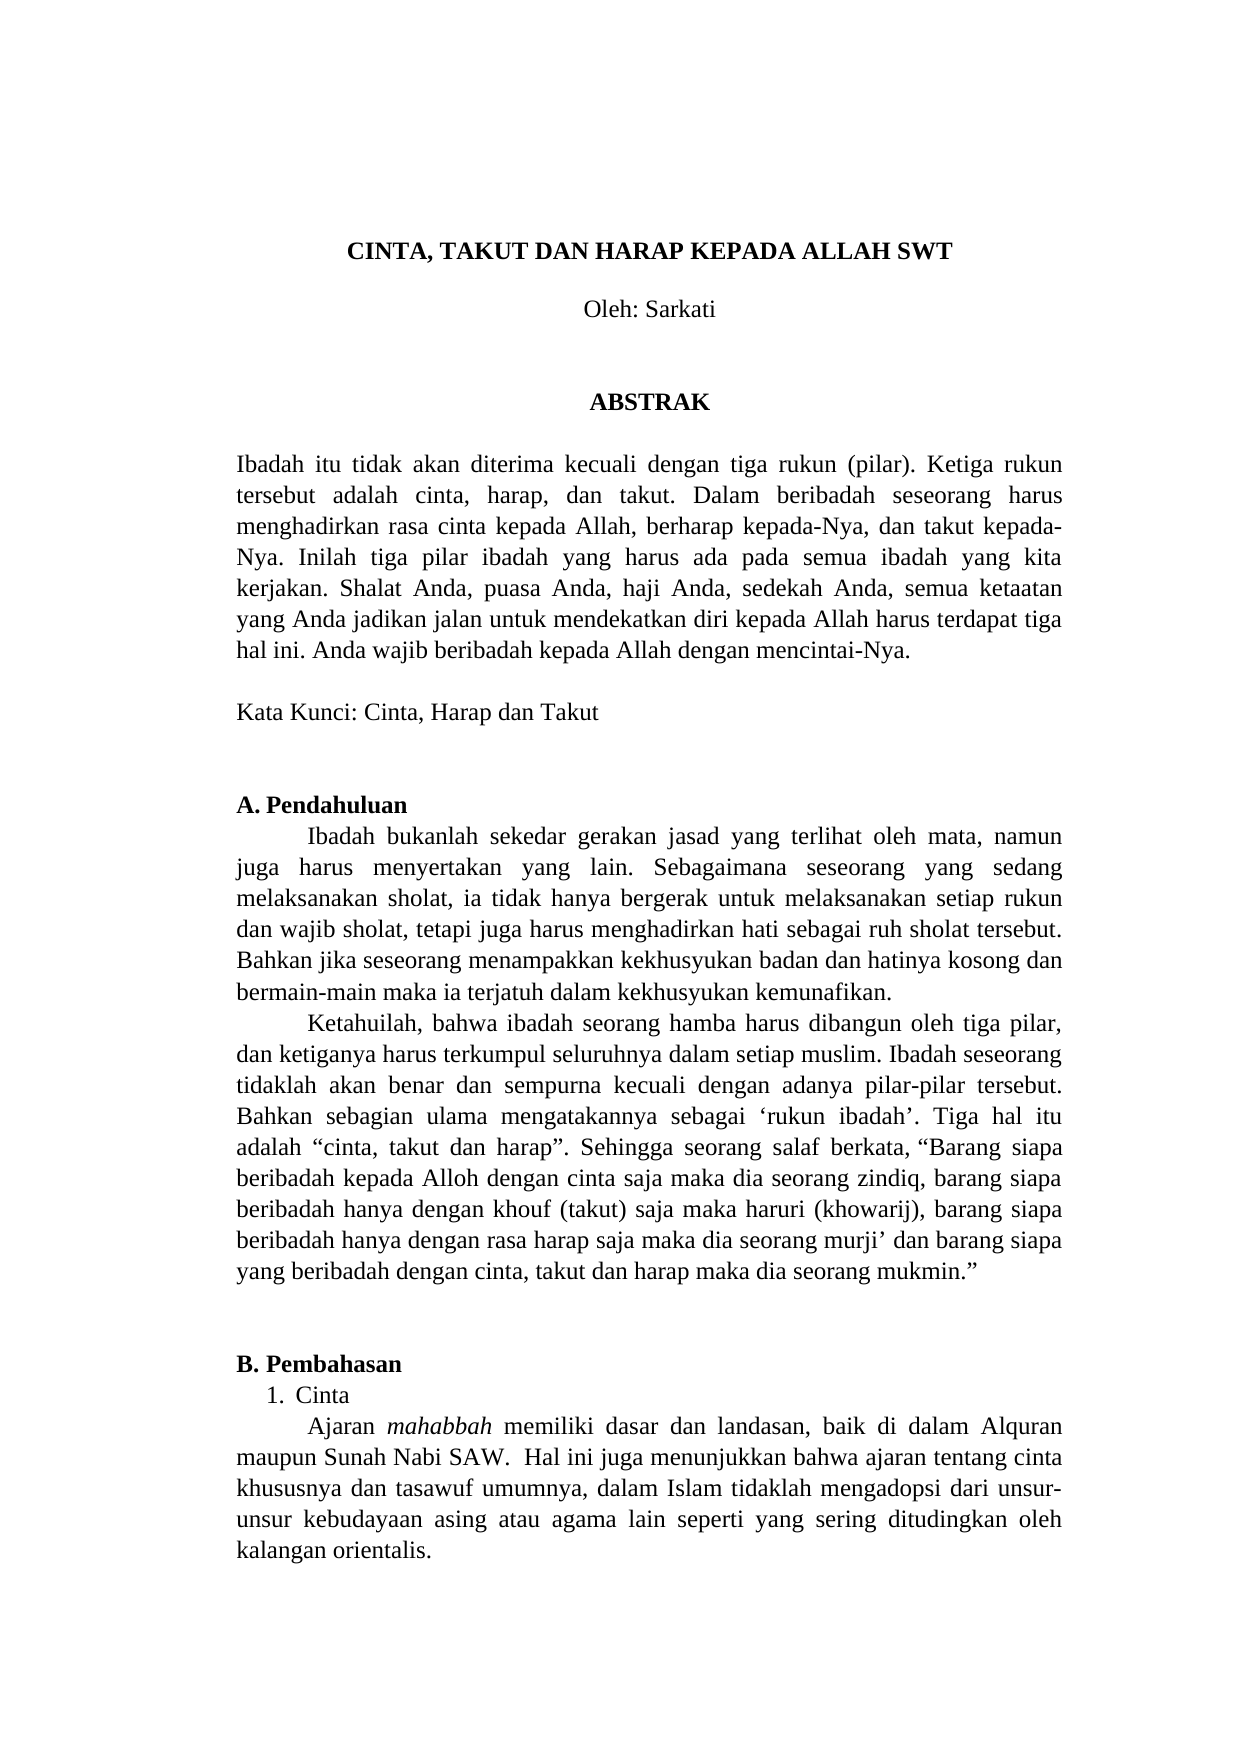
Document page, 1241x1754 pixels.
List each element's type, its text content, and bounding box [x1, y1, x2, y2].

text ABSTRAK [236, 387, 1063, 416]
list Cinta [266, 1380, 1063, 1409]
text CINTA, TAKUT DAN HARAP KEPADA ALLAH SWT [236, 236, 1063, 265]
text Kata Kunci: Cinta, Harap dan Takut [236, 697, 1063, 726]
text Ketahuilah, bahwa ibadah seorang hamba harus dibangun oleh tiga pilar, dan ketiganya harus terkumpul seluruhnya dalam setiap muslim. Ibadah seseorang tidaklah akan benar dan sempurna kecuali dengan adanya pilar-pilar tersebut. Bahkan sebagian ulama mengatakannya sebagai ‘rukun ibadah’. Tiga hal itu adalah “cinta, takut dan harap”. Sehingga seorang salaf berkata, “Barang siapa beribadah kepada Alloh dengan cinta saja maka dia seorang zindiq, barang siapa beribadah hanya dengan khouf (takut) saja maka haruri (khowarij), barang siapa beribadah hanya dengan rasa harap saja maka dia seorang murji’ dan barang siapa yang beribadah dengan cinta, takut dan harap maka dia seorang mukmin.” [236, 1008, 1063, 1285]
text Oleh: Sarkati [236, 294, 1063, 322]
list Pendahuluan [236, 790, 1063, 819]
list Pembahasan [236, 1349, 1063, 1378]
text Ajaran mahabbah memiliki dasar dan landasan, baik di dalam Alquran maupun Sunah Nabi SAW. Hal ini juga menunjukkan bahwa ajaran tentang cinta khususnya dan tasawuf umumnya, dalam Islam tidaklah mengadopsi dari unsur-unsur kebudayaan asing atau agama lain seperti yang sering ditudingkan oleh kalangan orientalis. [236, 1411, 1063, 1564]
text Ibadah itu tidak akan diterima kecuali dengan tiga rukun (pilar). Ketiga rukun tersebut adalah cinta, harap, dan takut. Dalam beribadah seseorang harus menghadirkan rasa cinta kepada Allah, berharap kepada-Nya, dan takut kepada-Nya. Inilah tiga pilar ibadah yang harus ada pada semua ibadah yang kita kerjakan. Shalat Anda, puasa Anda, haji Anda, sedekah Anda, semua ketaatan yang Anda jadikan jalan untuk mendekatkan diri kepada Allah harus terdapat tiga hal ini. Anda wajib beribadah kepada Allah dengan mencintai-Nya. [236, 449, 1063, 664]
text Ibadah bukanlah sekedar gerakan jasad yang terlihat oleh mata, namun juga harus menyertakan yang lain. Sebagaimana seseorang yang sedang melaksanakan sholat, ia tidak hanya bergerak untuk melaksanakan setiap rukun dan wajib sholat, tetapi juga harus menghadirkan hati sebagai ruh sholat tersebut. Bahkan jika seseorang menampakkan kekhusyukan badan dan hatinya kosong dan bermain-main maka ia terjatuh dalam kekhusyukan kemunafikan. [236, 821, 1063, 1005]
